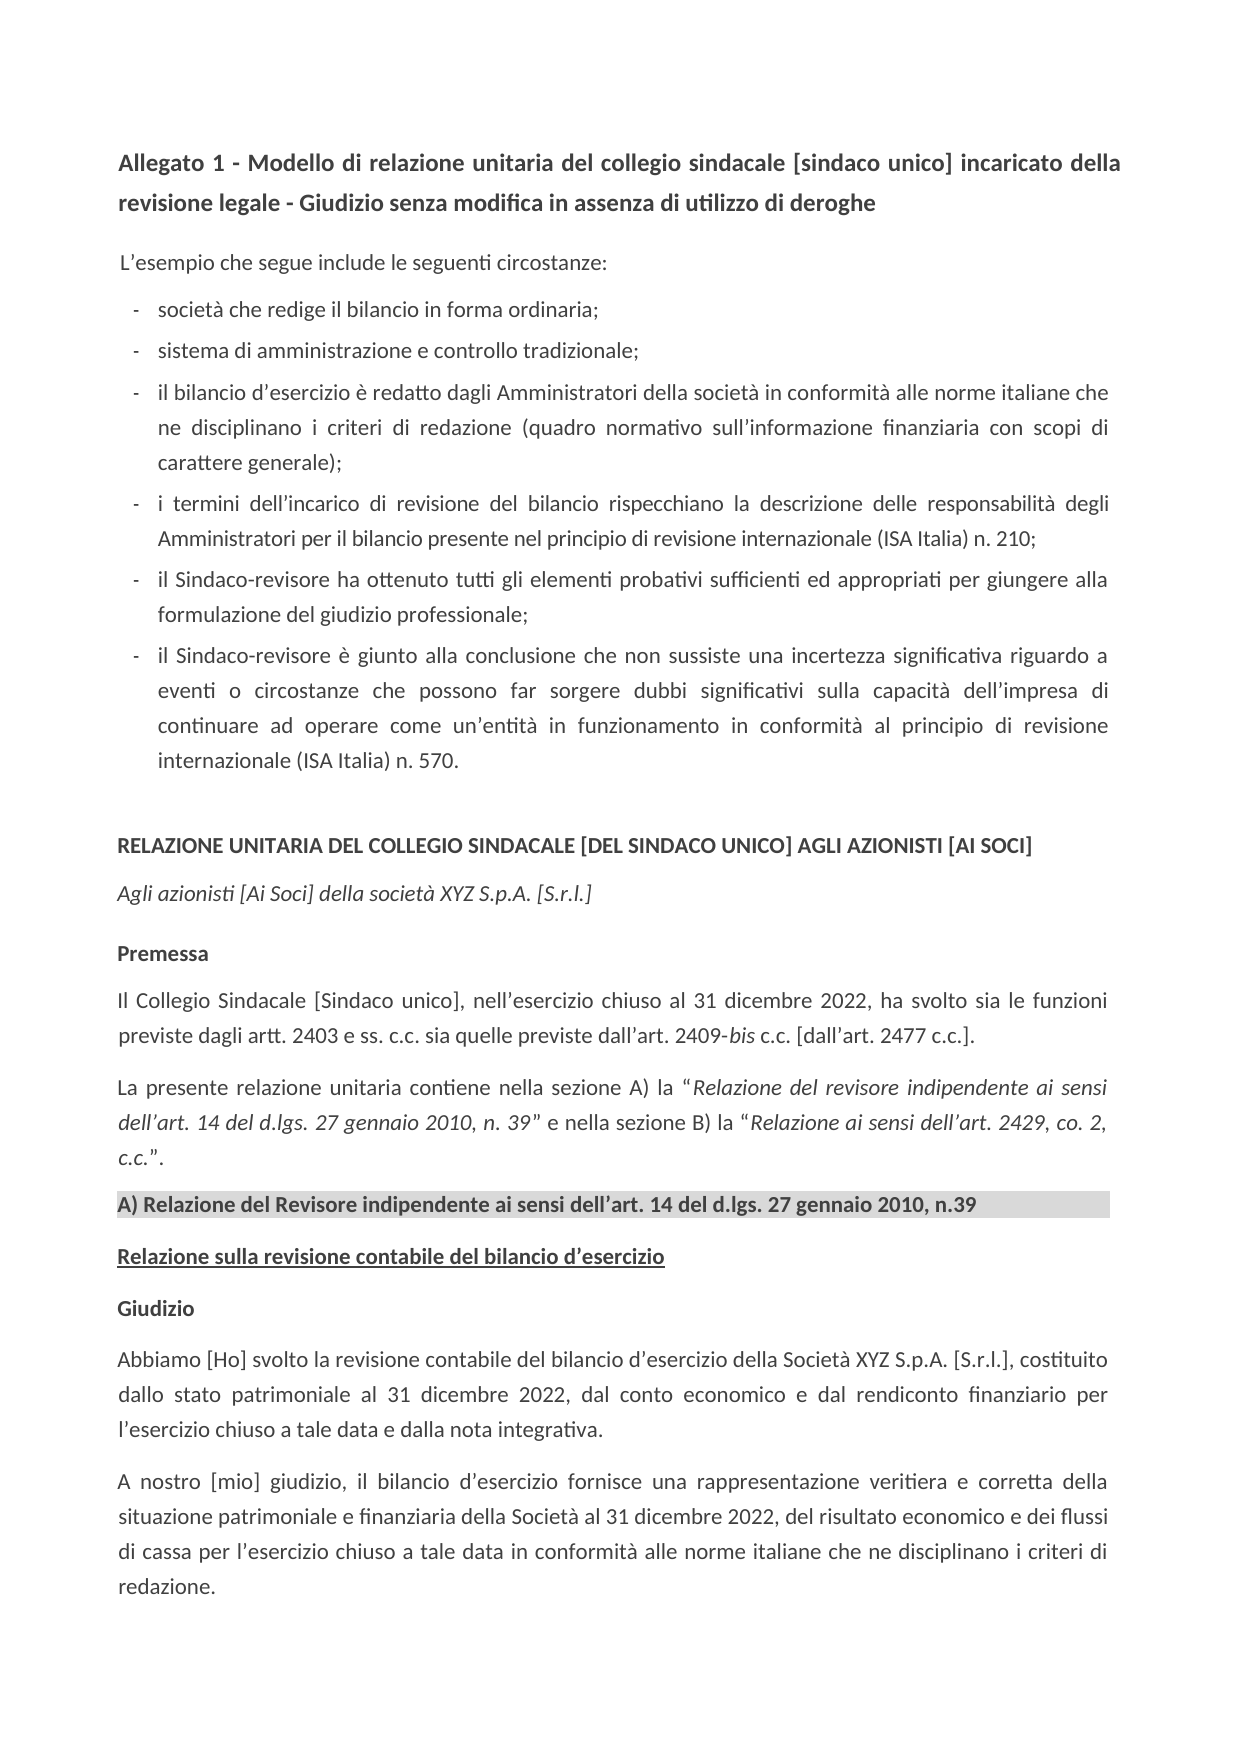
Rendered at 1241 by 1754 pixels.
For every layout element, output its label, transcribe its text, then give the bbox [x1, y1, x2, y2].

text La presente relazione unitaria contiene nella sezione A) la “Relazione del revisore indipendente ai sensi dell’art. 14 del d.lgs. 27 gennaio 2010, n. 39” e nella sezione B) la “Relazione ai sensi dell’art. 2429, co. 2, c.c.”. [117, 1073, 1110, 1171]
text Il Collegio Sindacale [Sindaco unico], nell’esercizio chiuso al 31 dicembre 2022, ha svolto sia le funzioni previste dagli artt. 2403 e ss. c.c. sia quelle previste dall’art. 2409-bis c.c. [dall’art. 2477 c.c.]. [117, 986, 1110, 1049]
list sistema di amministrazione e controllo tradizionale; [133, 336, 1110, 364]
text Premessa [117, 939, 1110, 967]
list il Sindaco-revisore è giunto alla conclusione che non sussiste una incertezza significativa riguardo a eventi o circostanze che possono far sorgere dubbi significativi sulla capacità dell’impresa di continuare ad operare come un’entità in funzionamento in conformità al principio di revisione internazionale (ISA Italia) n. 570. [133, 641, 1110, 774]
text Relazione sulla revisione contabile del bilancio d’esercizio [117, 1242, 1110, 1270]
list il Sindaco-revisore ha ottenuto tutti gli elementi probativi sufficienti ed appropriati per giungere alla formulazione del giudizio professionale; [133, 565, 1110, 628]
text Giudizio [117, 1294, 1110, 1322]
text Abbiamo [Ho] svolto la revisione contabile del bilancio d’esercizio della Società XYZ S.p.A. [S.r.l.], costituito dallo stato patrimoniale al 31 dicembre 2022, dal conto economico e dal rendiconto finanziario per l’esercizio chiuso a tale data e dalla nota integrativa. [117, 1346, 1110, 1443]
text A) Relazione del Revisore indipendente ai sensi dell’art. 14 del d.lgs. 27 gennaio 2010, n.39 [117, 1191, 1110, 1218]
text A nostro [mio] giudizio, il bilancio d’esercizio fornisce una rappresentazione veritiera e corretta della situazione patrimoniale e finanziaria della Società al 31 dicembre 2022, del risultato economico e dei flussi di cassa per l’esercizio chiuso a tale data in conformità alle norme italiane che ne disciplinano i criteri di redazione. [117, 1467, 1110, 1600]
text RELAZIONE UNITARIA DEL COLLEGIO SINDACALE [DEL SINDACO UNICO] AGLI AZIONISTI [AI SOCI] [117, 831, 1110, 859]
text Agli azionisti [Ai Soci] della società XYZ S.p.A. [S.r.l.] [117, 879, 1110, 907]
list società che redige il bilancio in forma ordinaria; [133, 295, 1110, 323]
list il bilancio d’esercizio è redatto dagli Amministratori della società in conformità alle norme italiane che ne disciplinano i criteri di redazione (quadro normativo sull’informazione finanziaria con scopi di carattere generale); [133, 378, 1110, 476]
list i termini dell’incarico di revisione del bilancio rispecchiano la descrizione delle responsabilità degli Amministratori per il bilancio presente nel principio di revisione internazionale (ISA Italia) n. 210; [133, 489, 1110, 552]
text L’esempio che segue include le seguenti circostanze: [120, 248, 1110, 276]
text Allegato 1 - Modello di relazione unitaria del collegio sindacale [sindaco unico] incaricato della revisione legale - Giudizio senza modifica in assenza di utilizzo di deroghe [118, 148, 1122, 218]
